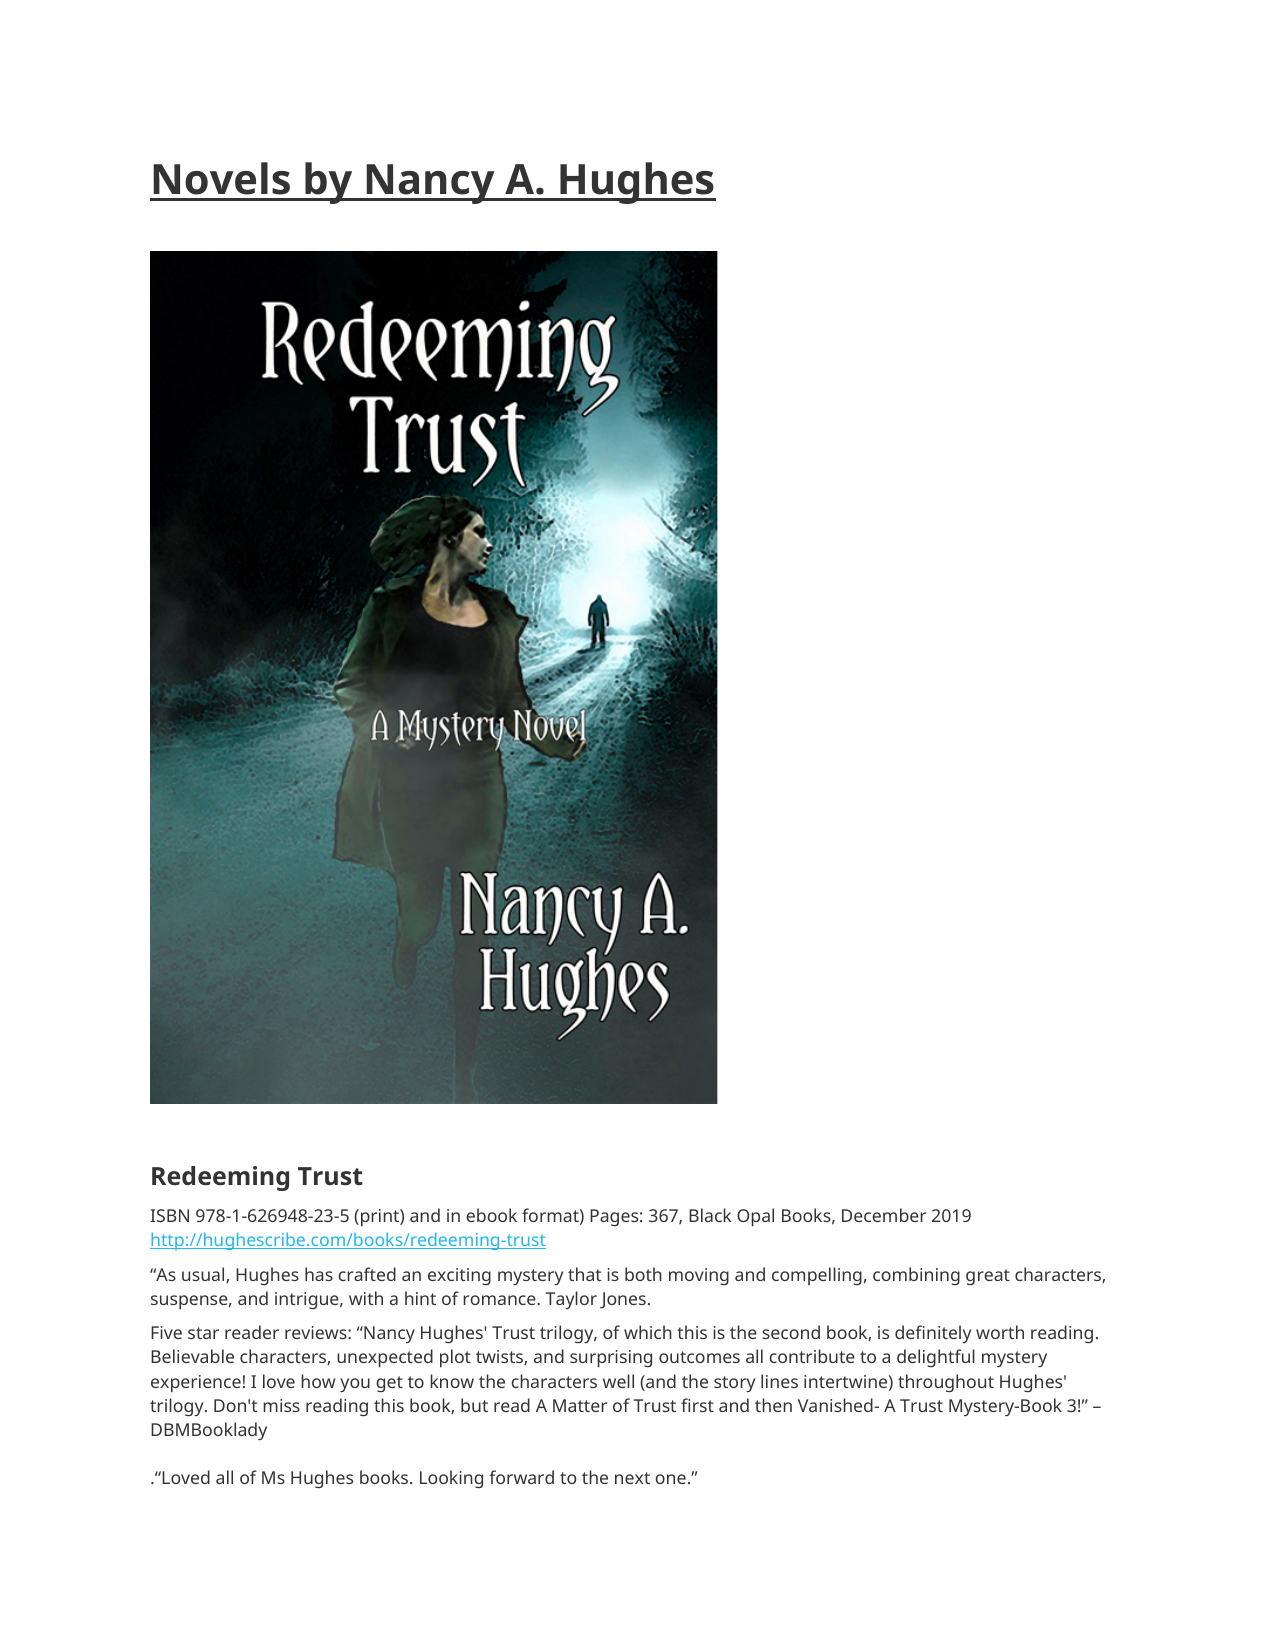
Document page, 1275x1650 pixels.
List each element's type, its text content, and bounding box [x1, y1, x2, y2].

picture [150, 251, 718, 1104]
text “As usual, Hughes has crafted an exciting mystery that is both moving and compelling, combining great characters, suspense, and intrigue, with a hint of romance. Taylor Jones. [150, 1262, 1125, 1310]
text Redeeming Trust [150, 1125, 1125, 1193]
text Novels by Nancy A. Hughes [150, 150, 1125, 207]
text ISBN 978-1-626948-23-5 (print) and in ebook format) Pages: 367, Black Opal Books, December 2019 http://hughescribe.com/books/redeeming-trust [150, 1203, 1125, 1252]
text Five star reader reviews: “Nancy Hughes' Trust trilogy, of which this is the second book, is definitely worth reading. Believable characters, unexpected plot twists, and surprising outcomes all contribute to a delightful mystery experience! I love how you get to know the characters well (and the story lines intertwine) throughout Hughes' trilogy. Don't miss reading this book, but read A Matter of Trust first and then Vanished- A Trust Mystery-Book 3!” – DBMBooklady .“Loved all of Ms Hughes books. Looking forward to the next one.” [150, 1321, 1125, 1490]
